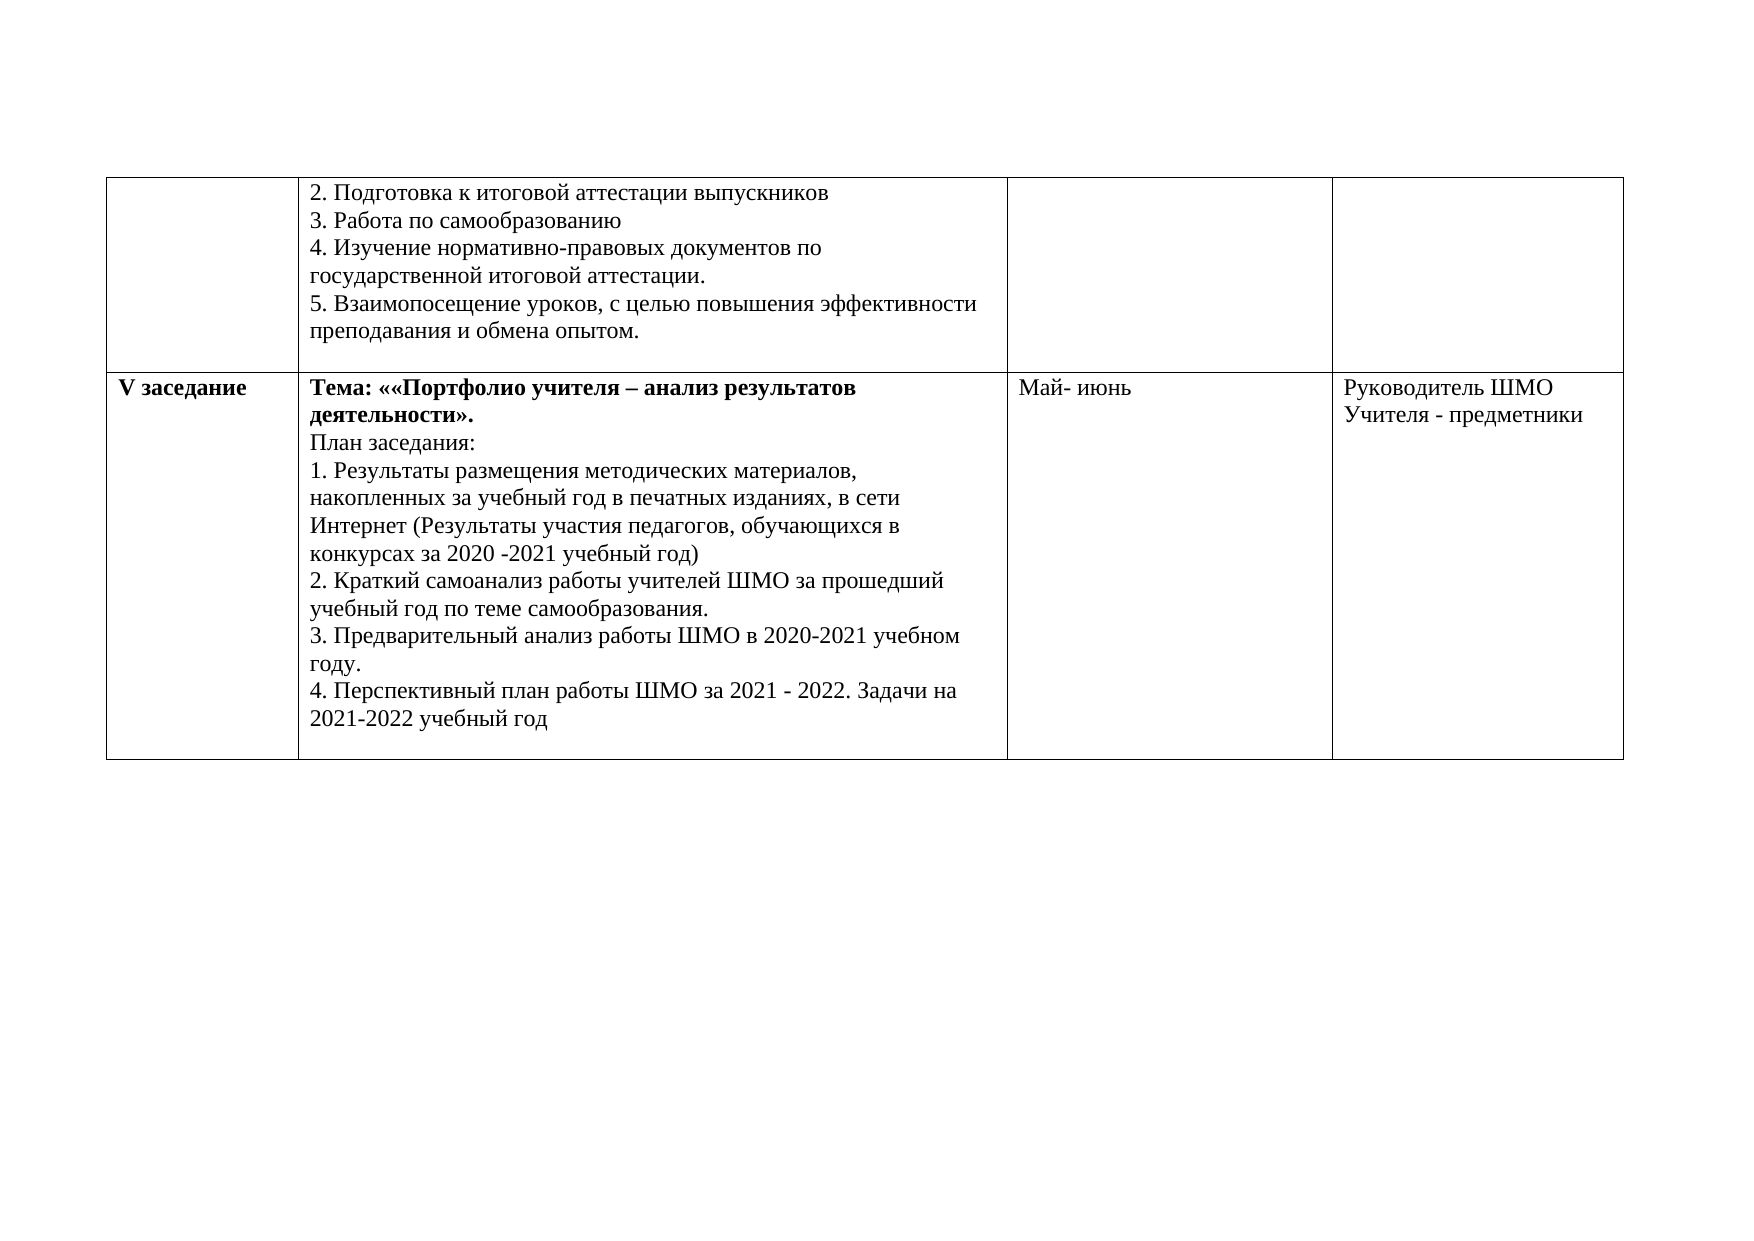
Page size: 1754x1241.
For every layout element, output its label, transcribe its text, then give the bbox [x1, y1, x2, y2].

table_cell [299, 178, 1007, 372]
table_cell [1333, 178, 1623, 372]
table_cell [107, 178, 298, 372]
table_cell V заседание [107, 373, 298, 759]
table_cell Май- июнь [1008, 373, 1332, 759]
table_cell Руководитель ШМО Учителя - предметники [1333, 373, 1623, 759]
table_cell Тема: ««Портфолио учителя – анализ результатов деятельности». План заседания: 1. Результаты размещения методических материалов, накопленных за учебный год в печатных изданиях, в сети Интернет (Результаты участия педагогов, обучающихся в конкурсах за 2020 -2021 учебный год) 2. Краткий самоанализ работы учителей ШМО за прошедший учебный год по теме самообразования. 3. Предварительный анализ работы ШМО в 2020-2021 учебном году. 4. Перспективный план работы ШМО за 2021 - 2022. Задачи на 2021-2022 учебный год [299, 373, 1007, 759]
table_cell [1008, 178, 1332, 372]
